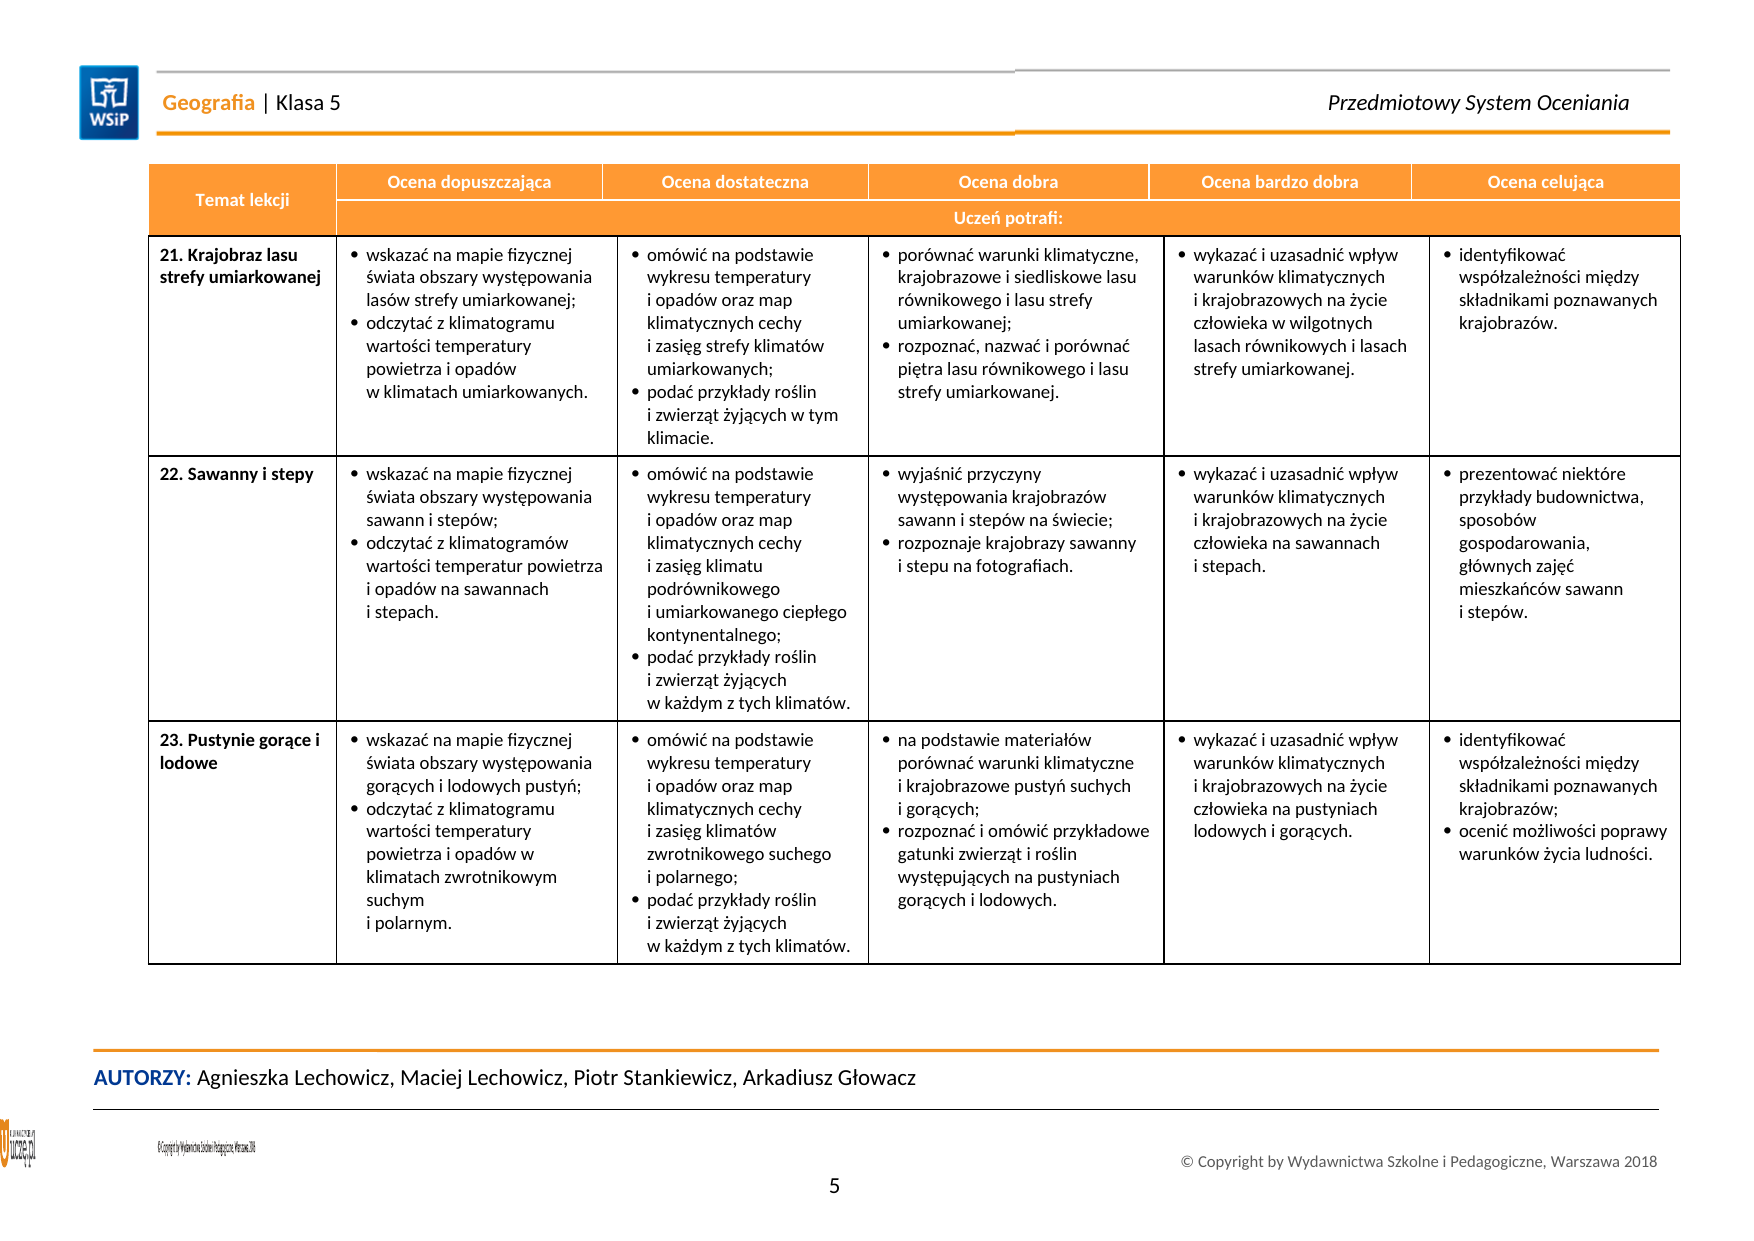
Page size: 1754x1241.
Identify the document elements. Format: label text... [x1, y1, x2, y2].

table_header Ocena celująca [1412, 164, 1680, 199]
picture [0, 6, 1671, 164]
table_cell identyfikować współzależności między składnikami poznawanych krajobrazów. [1430, 237, 1680, 455]
table_header Ocena dopuszczająca [337, 164, 602, 199]
table_cell wykazać i uzasadnić wpływ warunków klimatycznych i krajobrazowych na życie człowieka na sawannach i stepach. [1165, 457, 1429, 720]
table_cell wskazać na mapie fizycznej świata obszary występowania lasów strefy umiarkowanej; odczytać z klimatogramu wartości temperatury powietrza i opadów w klimatach umiarkowanych. [337, 237, 617, 455]
table_cell porównać warunki klimatyczne, krajobrazowe i siedliskowe lasu równikowego i lasu strefy umiarkowanej; rozpoznać, nazwać i porównać piętra lasu równikowego i lasu strefy umiarkowanej. [869, 237, 1163, 455]
table_cell omówić na podstawie wykresu temperatury i opadów oraz map klimatycznych cechy i zasięg strefy klimatów umiarkowanych; podać przykłady roślin i zwierząt żyjących w tym klimacie. [618, 237, 868, 455]
table_cell 23. Pustynie gorące i lodowe [149, 722, 336, 963]
table_cell omówić na podstawie wykresu temperatury i opadów oraz map klimatycznych cechy i zasięg klimatu podrównikowego i umiarkowanego ciepłego kontynentalnego; podać przykłady roślin i zwierząt żyjących w każdym z tych klimatów. [618, 457, 868, 720]
table_cell prezentować niektóre przykłady budownictwa, sposobów gospodarowania, głównych zajęć mieszkańców sawann i stepów. [1430, 457, 1680, 720]
table_cell identyfikować współzależności między składnikami poznawanych krajobrazów; ocenić możliwości poprawy warunków życia ludności. [1430, 722, 1680, 963]
table_cell 22. Sawanny i stepy [149, 457, 336, 720]
table_cell na podstawie materiałów porównać warunki klimatyczne i krajobrazowe pustyń suchych i gorących; rozpoznać i omówić przykładowe gatunki zwierząt i roślin występujących na pustyniach gorących i lodowych. [869, 722, 1163, 963]
table_cell wyjaśnić przyczyny występowania krajobrazów sawann i stepów na świecie; rozpoznaje krajobrazy sawanny i stepu na fotografiach. [869, 457, 1163, 720]
table_header Ocena dostateczna [603, 164, 868, 199]
table_header Ocena bardzo dobra [1150, 164, 1411, 199]
table_cell wskazać na mapie fizycznej świata obszary występowania gorących i lodowych pustyń; odczytać z klimatogramu wartości temperatury powietrza i opadów w klimatach zwrotnikowym suchym i polarnym. [337, 722, 617, 963]
table_header Temat lekcji [149, 164, 336, 235]
table_cell wykazać i uzasadnić wpływ warunków klimatycznych i krajobrazowych na życie człowieka na pustyniach lodowych i gorących. [1165, 722, 1429, 963]
table_cell wskazać na mapie fizycznej świata obszary występowania sawann i stepów; odczytać z klimatogramów wartości temperatur powietrza i opadów na sawannach i stepach. [337, 457, 617, 720]
table_cell 21. Krajobraz lasu strefy umiarkowanej [149, 237, 336, 455]
table_cell omówić na podstawie wykresu temperatury i opadów oraz map klimatycznych cechy i zasięg klimatów zwrotnikowego suchego i polarnego; podać przykłady roślin i zwierząt żyjących w każdym z tych klimatów. [618, 722, 868, 963]
table_cell wykazać i uzasadnić wpływ warunków klimatycznych i krajobrazowych na życie człowieka w wilgotnych lasach równikowych i lasach strefy umiarkowanej. [1165, 237, 1429, 455]
table_cell Uczeń potrafi: [337, 201, 1680, 235]
table_header Ocena dobra [869, 164, 1148, 199]
